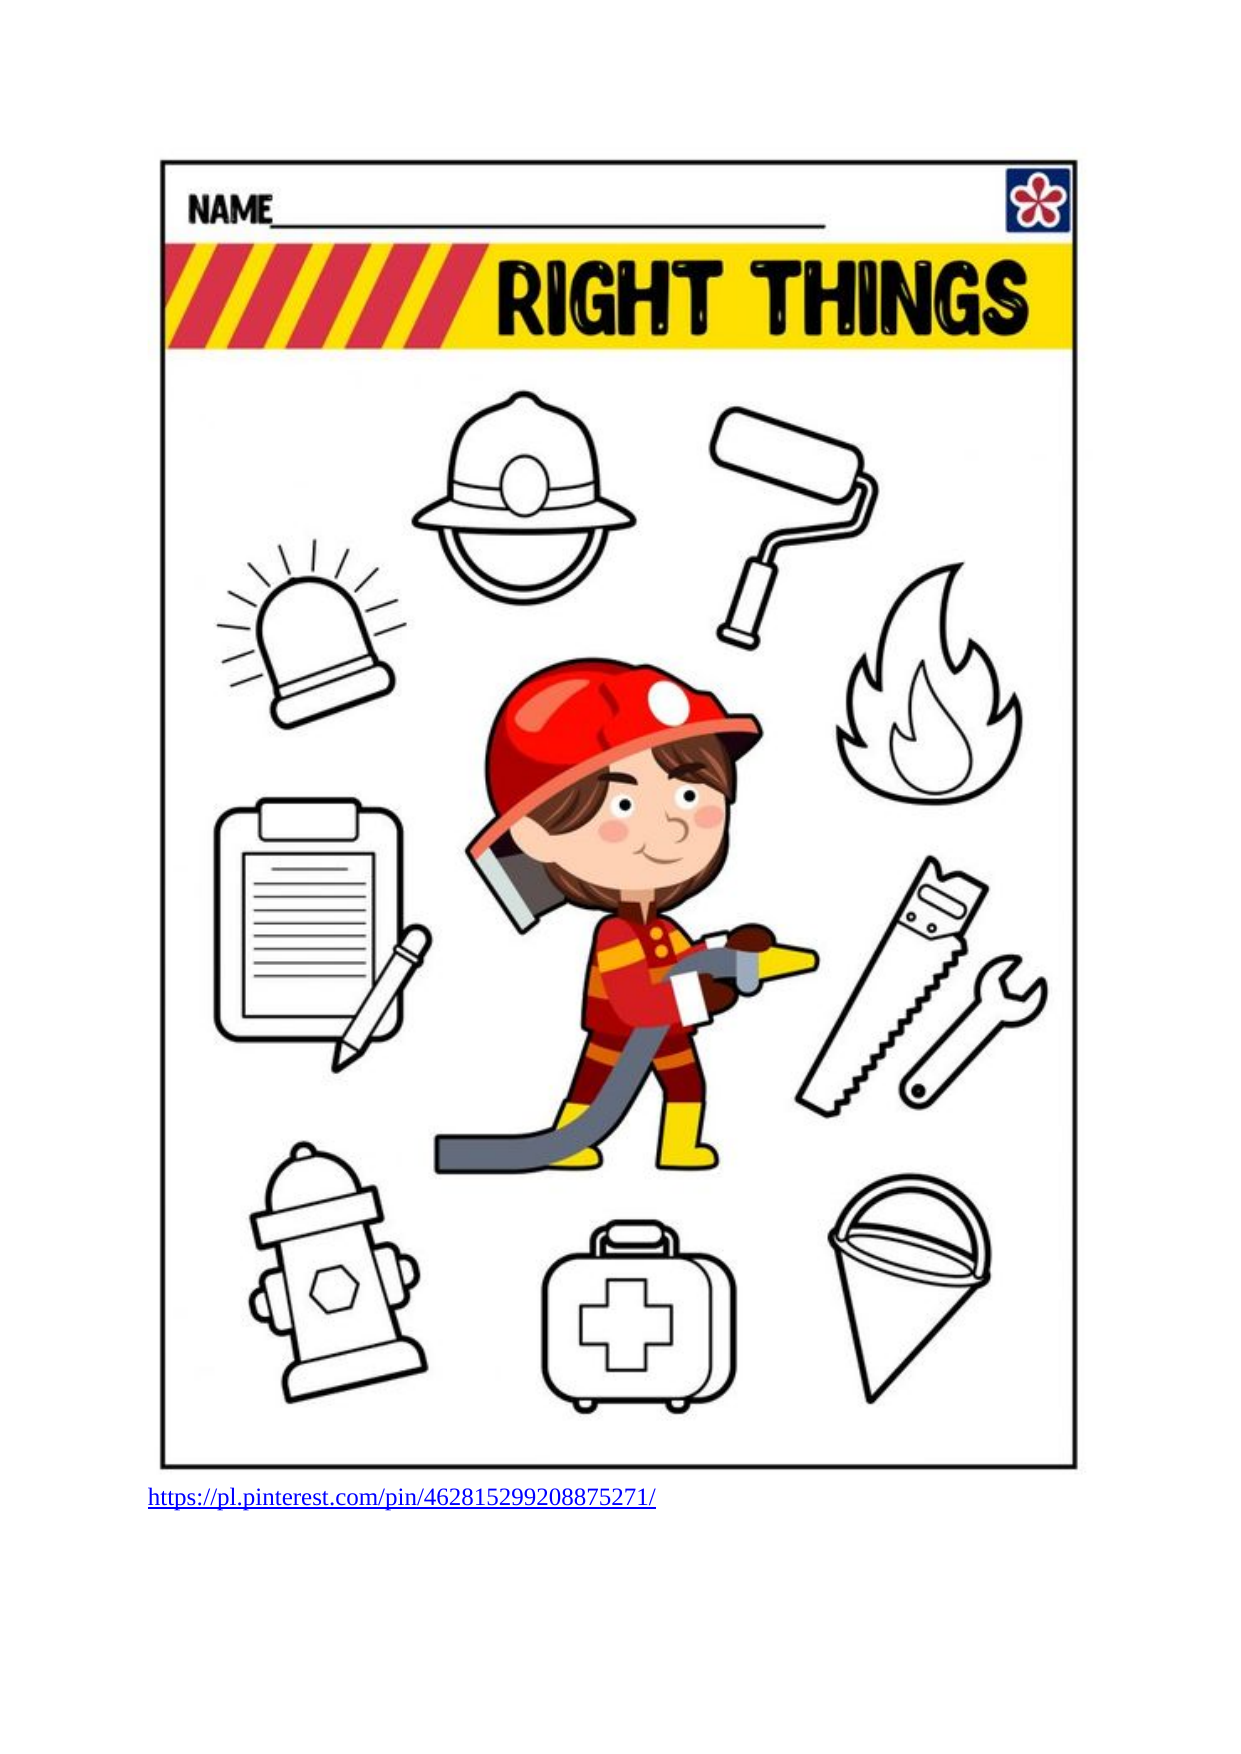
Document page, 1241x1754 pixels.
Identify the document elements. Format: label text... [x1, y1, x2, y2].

text https://pl.pinterest.com/pin/462815299208875271/ [148, 1483, 1093, 1511]
picture [147, 147, 1093, 1483]
